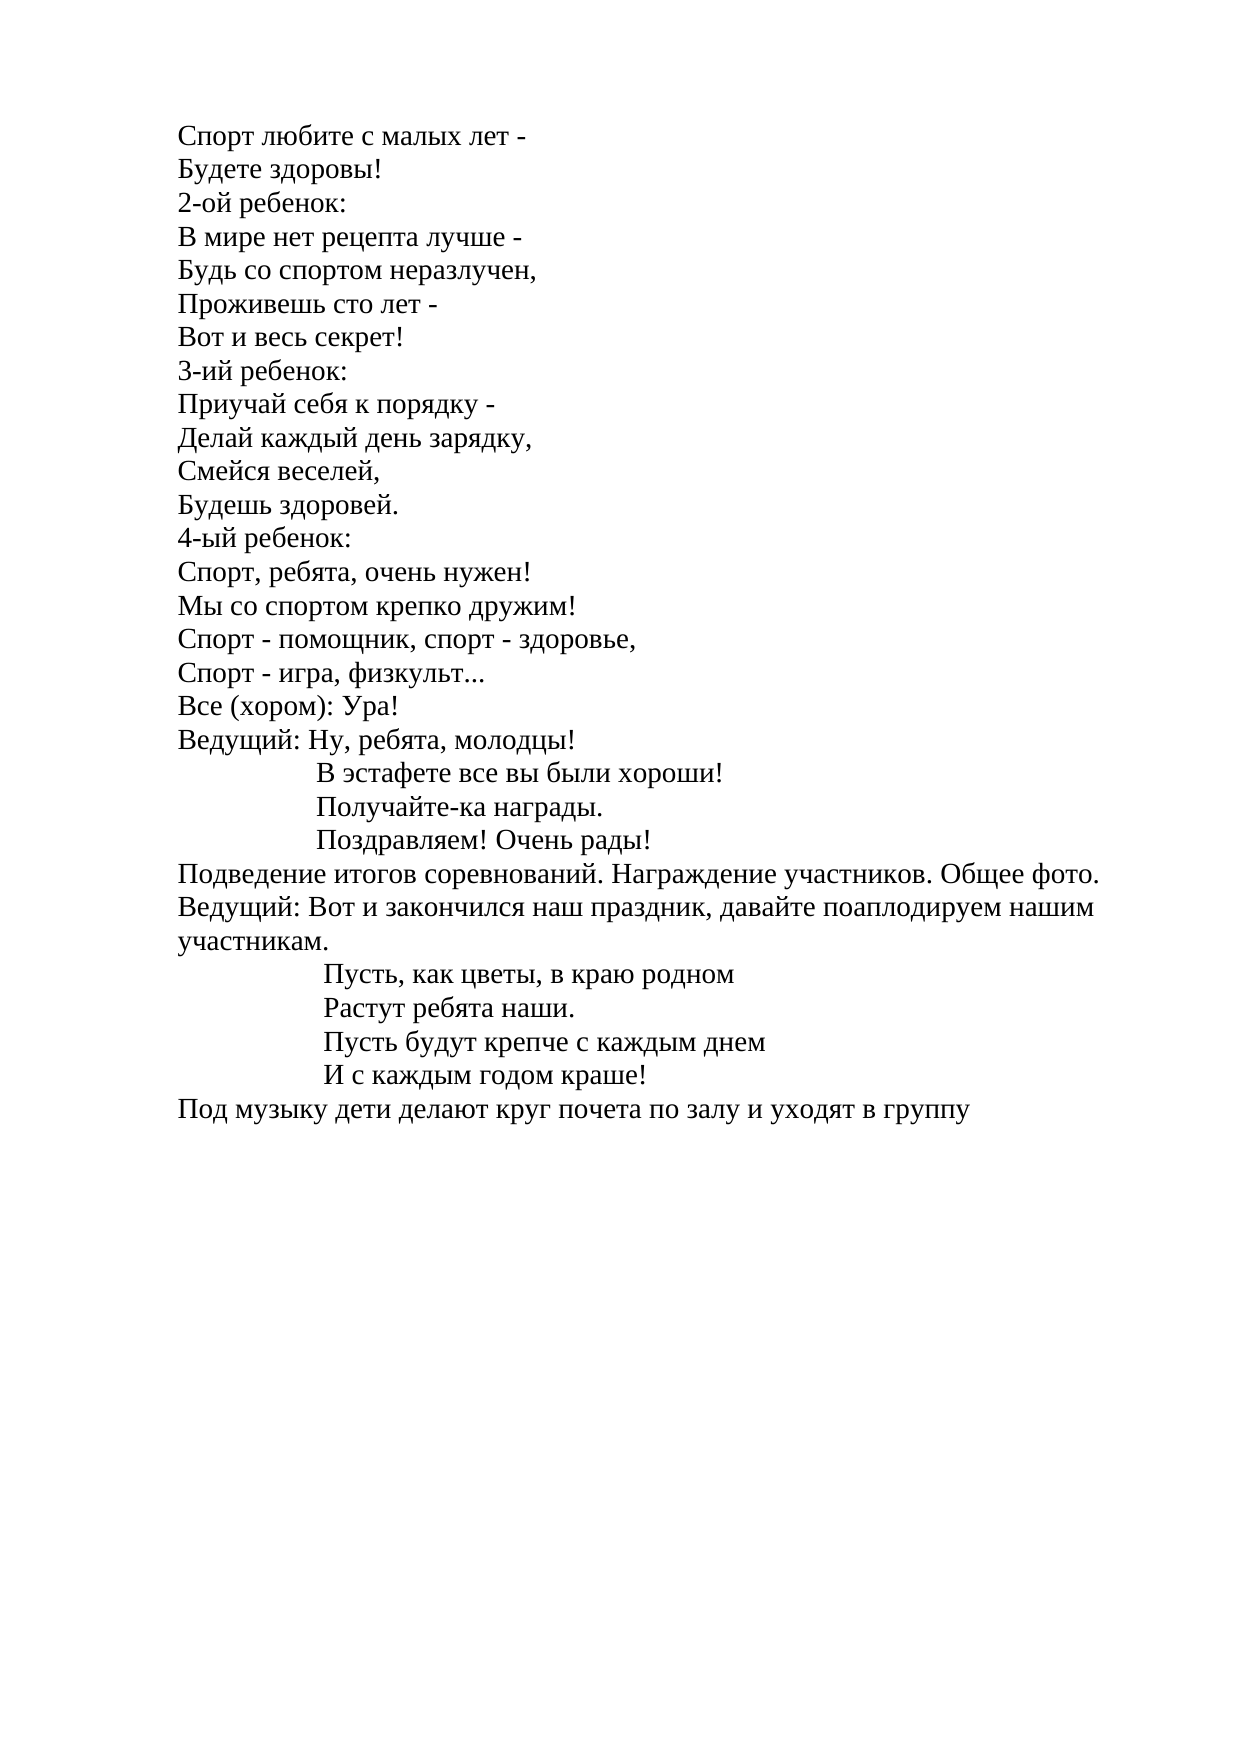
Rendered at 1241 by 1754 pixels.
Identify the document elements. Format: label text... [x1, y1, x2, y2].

text Спорт - помощник, спорт - здоровье, [177, 621, 1152, 655]
text Все (хором): Ура! [177, 688, 1152, 722]
text В эстафете все вы были хороши! [177, 755, 1152, 789]
text 4-ый ребенок: [177, 521, 1152, 554]
text Пусть, как цветы, в краю родном [177, 957, 1152, 990]
text Спорт - игра, физкульт... [177, 655, 1152, 688]
text Будете здоровы! [177, 152, 1152, 185]
text Получайте-ка награды. [177, 789, 1152, 822]
text И с каждым годом краше! [177, 1057, 1152, 1091]
text Будь со спортом неразлучен, [177, 252, 1152, 286]
text Поздравляем! Очень рады! [177, 822, 1152, 856]
text Подведение итогов соревнований. Награждение участников. Общее фото. [177, 856, 1152, 889]
text Приучай себя к порядку - [177, 386, 1152, 420]
text Проживешь сто лет - [177, 286, 1152, 319]
text Спорт любите с малых лет - [177, 118, 1152, 152]
text Ведущий: Ну, ребята, молодцы! [177, 722, 1152, 755]
text Мы со спортом крепко дружим! [177, 588, 1152, 621]
text Будешь здоровей. [177, 487, 1152, 521]
text В мире нет рецепта лучше - [177, 219, 1152, 252]
text Под музыку дети делают круг почета по залу и уходят в группу [177, 1091, 1152, 1124]
text 2-ой ребенок: [177, 185, 1152, 219]
text 3-ий ребенок: [177, 353, 1152, 386]
text Делай каждый день зарядку, [177, 420, 1152, 453]
text Ведущий: Вот и закончился наш праздник, давайте поаплодируем нашим участникам. [177, 889, 1152, 957]
text Вот и весь секрет! [177, 319, 1152, 353]
text Смейся веселей, [177, 453, 1152, 487]
text Спорт, ребята, очень нужен! [177, 554, 1152, 588]
text Пусть будут крепче с каждым днем [177, 1024, 1152, 1057]
text Растут ребята наши. [177, 990, 1152, 1024]
